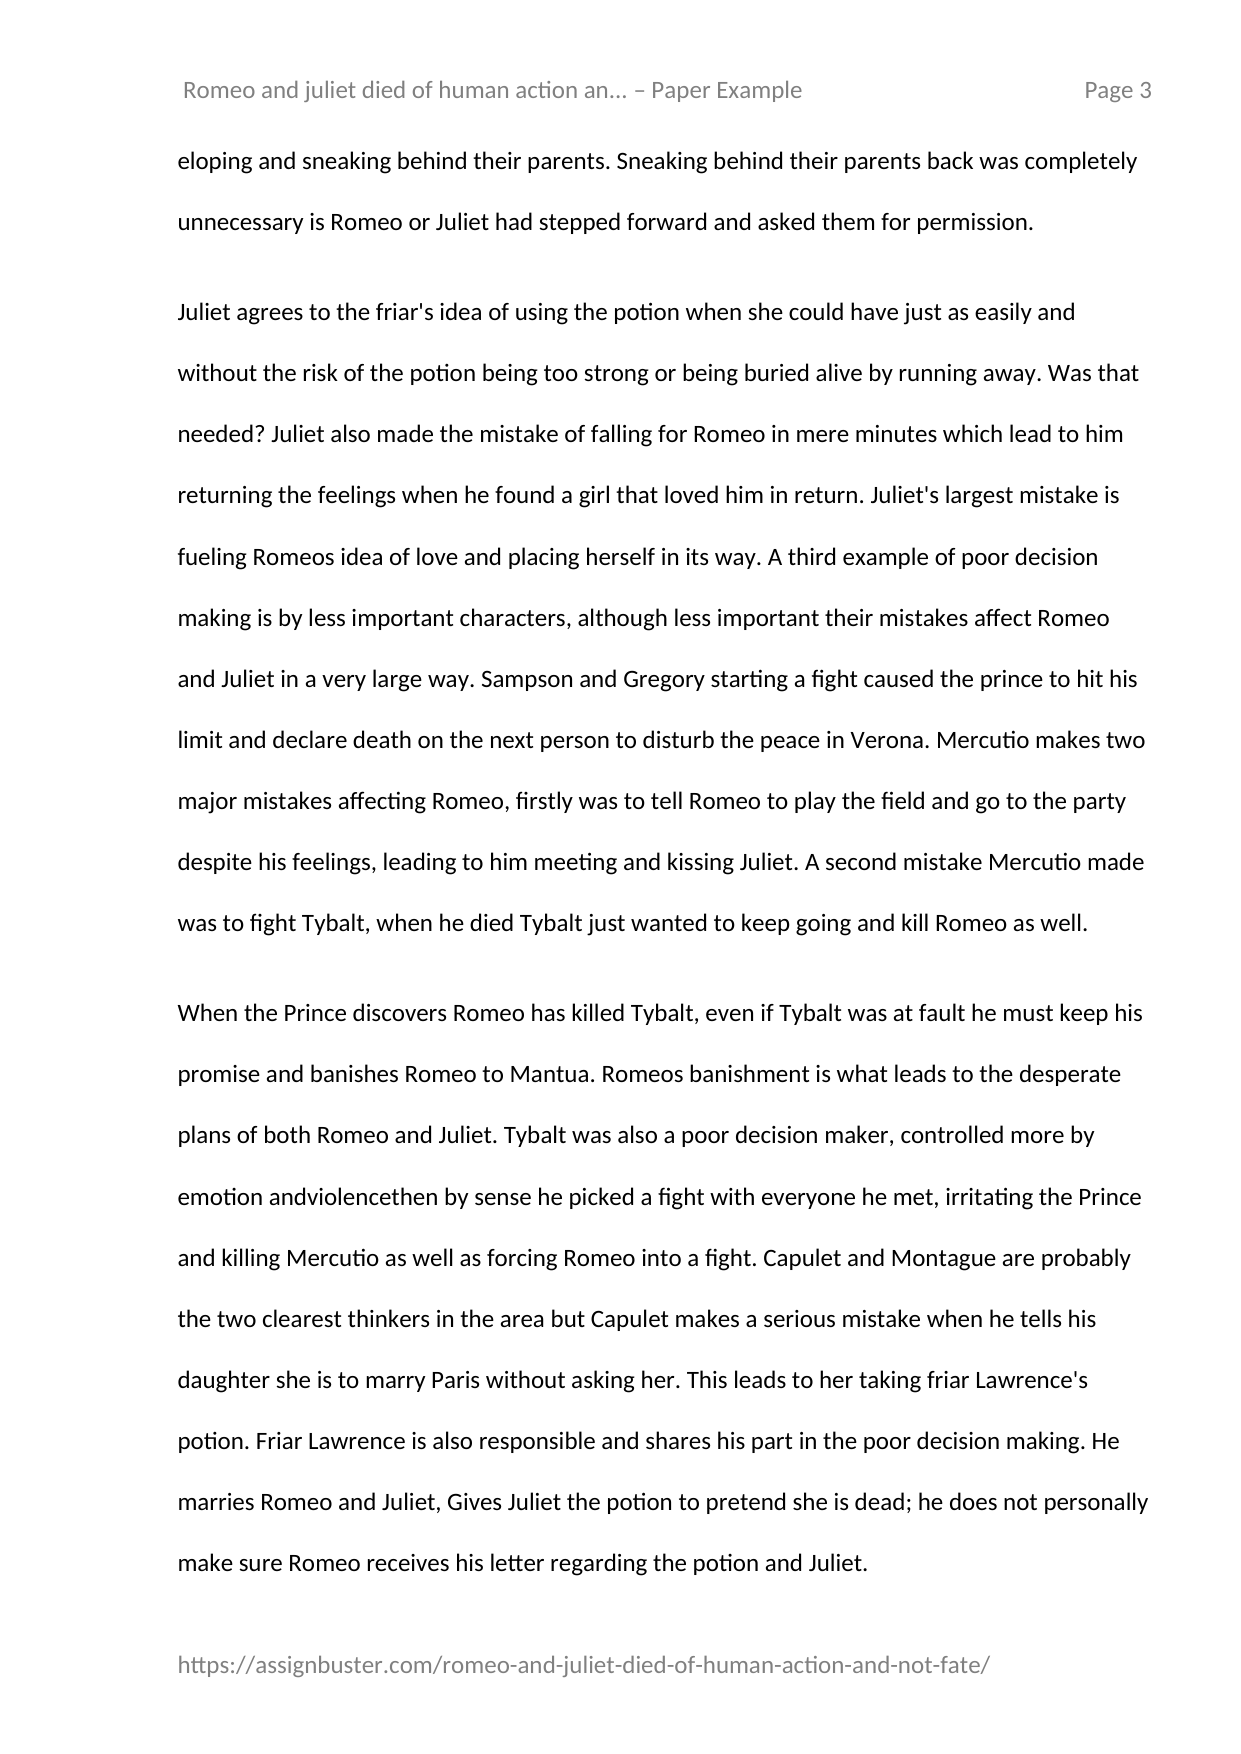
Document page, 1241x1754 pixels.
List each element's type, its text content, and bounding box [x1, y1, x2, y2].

text Juliet agrees to the friar's idea of using the potion when she could have just as easily and without the risk of the potion being too strong or being buried alive by running away. Was that needed? Juliet also made the mistake of falling for Romeo in mere minutes which lead to him returning the feelings when he found a girl that loved him in return. Juliet's largest mistake is fueling Romeos idea of love and placing herself in its way. A third example of poor decision making is by less important characters, although less important their mistakes affect Romeo and Juliet in a very large way. Sampson and Gregory starting a fight caused the prince to hit his limit and declare death on the next person to disturb the peace in Verona. Mercutio makes two major mistakes affecting Romeo, firstly was to tell Romeo to play the field and go to the party despite his feelings, leading to him meeting and kissing Juliet. A second mistake Mercutio made was to fight Tybalt, when he died Tybalt just wanted to keep going and kill Romeo as well. [177, 297, 1152, 937]
text When the Prince discovers Romeo has killed Tybalt, even if Tybalt was at fault he must keep his promise and banishes Romeo to Mantua. Romeos banishment is what leads to the desperate plans of both Romeo and Juliet. Tybalt was also a poor decision maker, controlled more by emotion andviolencethen by sense he picked a fight with everyone he met, irritating the Prince and killing Mercutio as well as forcing Romeo into a fight. Capulet and Montague are probably the two clearest thinkers in the area but Capulet makes a serious mistake when he tells his daughter she is to marry Paris without asking her. This leads to her taking friar Lawrence's potion. Friar Lawrence is also responsible and shares his part in the poor decision making. He marries Romeo and Juliet, Gives Juliet the potion to pretend she is dead; he does not personally make sure Romeo receives his letter regarding the potion and Juliet. [177, 997, 1152, 1577]
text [177, 145, 1152, 237]
